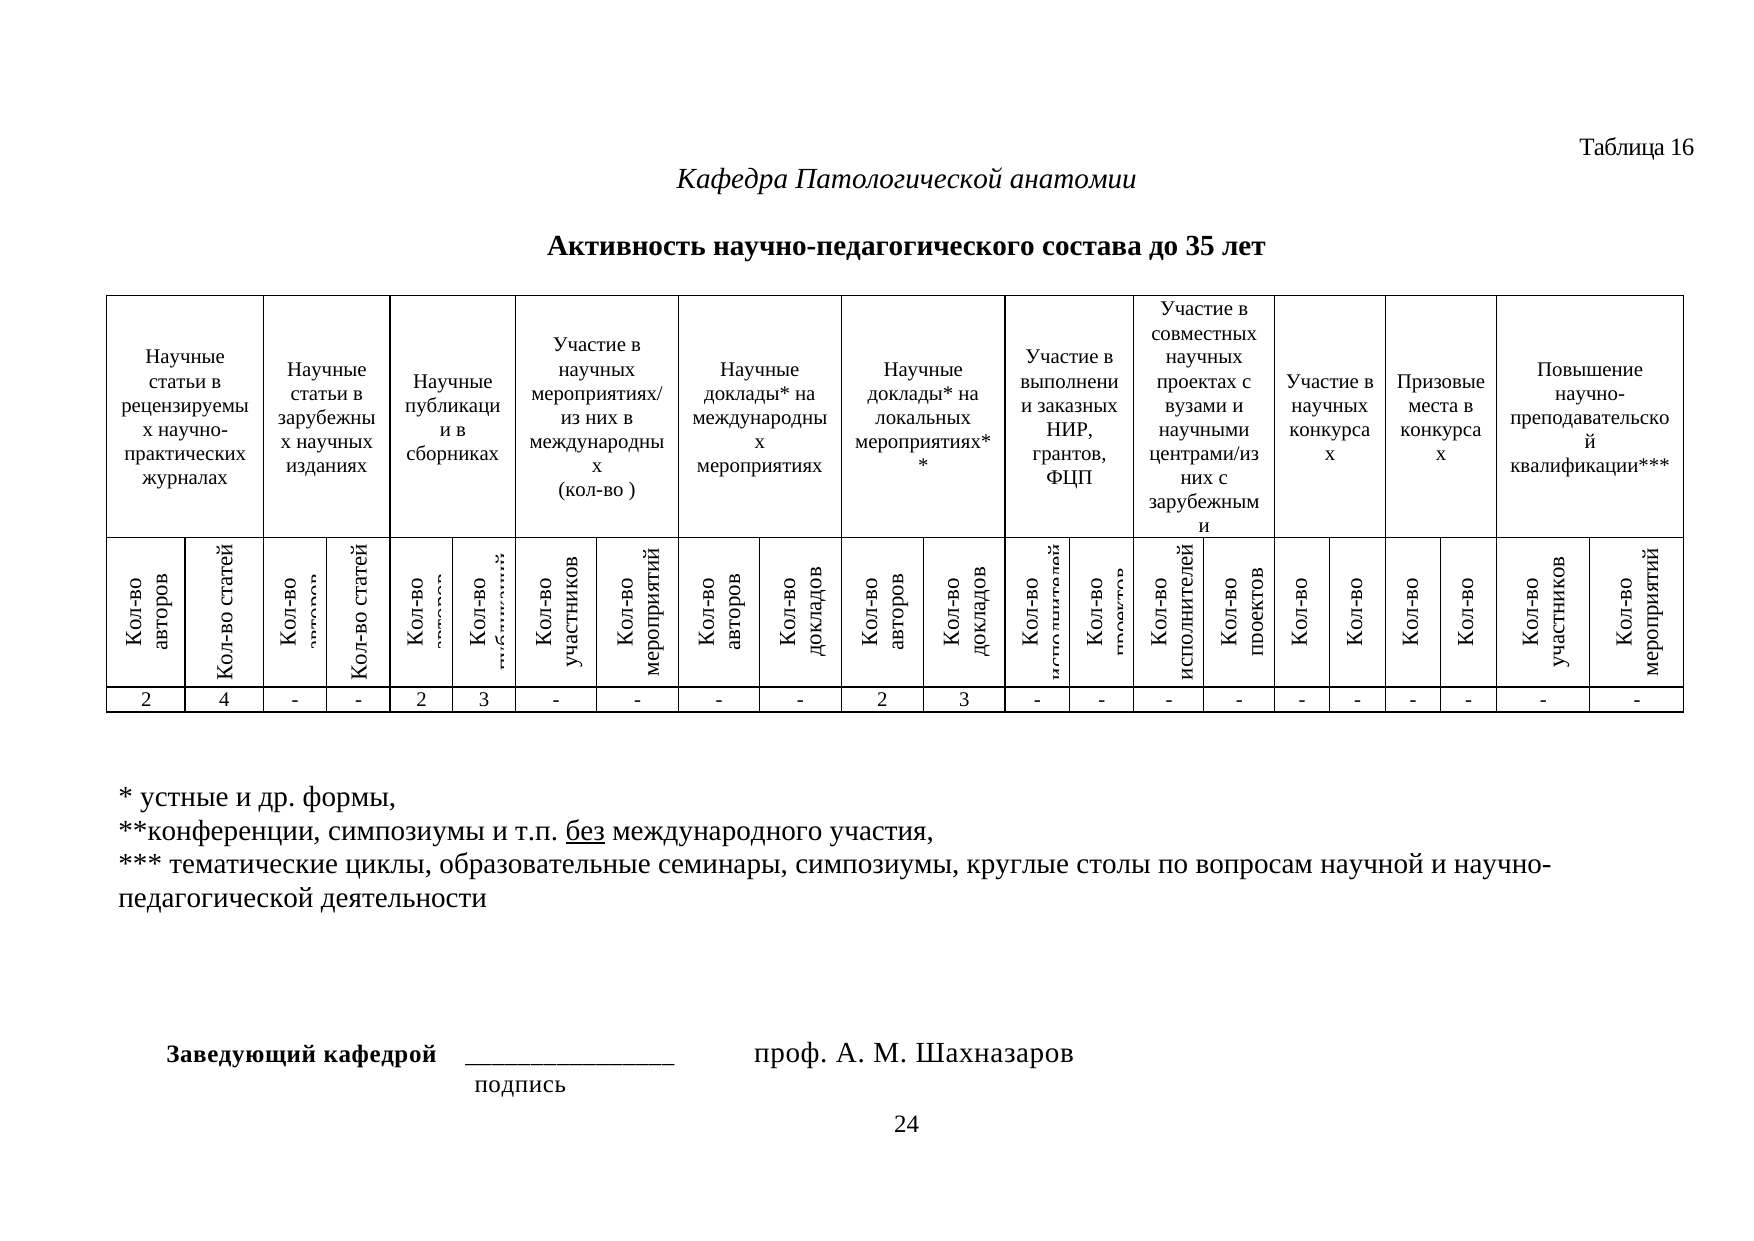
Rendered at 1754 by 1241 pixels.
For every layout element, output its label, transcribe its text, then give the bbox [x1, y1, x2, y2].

text Заведующий кафедрой ________________ проф. А. М. Шахназаров [118, 1035, 1695, 1069]
table_cell Кол-во статей [186, 538, 263, 686]
subtitle Таблица 16 [118, 132, 1695, 161]
table_cell - [1497, 688, 1589, 711]
table_cell Кол-во участников [516, 538, 596, 686]
table_cell Кол-во авторов [391, 538, 452, 686]
table_cell - [760, 688, 841, 711]
table_cell Кол-во авторов [264, 538, 326, 686]
table_cell - [1590, 688, 1683, 711]
table_header Повышение научно-преподавательской квалификации*** [1497, 296, 1683, 537]
table_cell - [327, 688, 389, 711]
table_cell Кол-во авторов [107, 538, 184, 686]
table_cell - [516, 688, 596, 711]
table_header Участие в научных мероприятиях/ из них в международных (кол-во ) [516, 296, 678, 537]
table_cell 2 [391, 688, 452, 711]
table_header Участие в совместных научных проектах с вузами и научными центрами/из них с зарубежными [1134, 296, 1274, 537]
table_cell Кол-во исполнителей [1006, 538, 1069, 686]
table_cell - [1275, 688, 1329, 711]
table_header Участие в научных конкурсах [1275, 296, 1385, 537]
table_cell Кол-во докладов [924, 538, 1004, 686]
table_cell Кол-во проектов [1070, 538, 1133, 686]
table_cell - [1330, 688, 1385, 711]
table_cell - [1006, 688, 1069, 711]
table_cell Кол-во мероприятий [597, 538, 678, 686]
table_cell - [1070, 688, 1133, 711]
table_cell 3 [453, 688, 515, 711]
table_cell Кол-во конкурсов [1330, 538, 1385, 686]
table_header Научные публикации в сборниках [391, 296, 515, 537]
table_cell Кол-во проектов [1204, 538, 1274, 686]
table_header Научные доклады* на международных мероприятиях [679, 296, 841, 537]
table_cell Кол-во участников [1386, 538, 1440, 686]
text Активность научно-педагогического состава до 35 лет [118, 228, 1695, 262]
table_cell - [264, 688, 326, 711]
table_cell Кол-во конкурсов [1441, 538, 1496, 686]
table_cell Кол-во авторов [679, 538, 759, 686]
table_cell - [1386, 688, 1440, 711]
text подпись [118, 1069, 1695, 1098]
table_header Участие в выполнении заказных НИР, грантов, ФЦП [1006, 296, 1133, 537]
table_header Научные доклады* на локальных мероприятиях** [842, 296, 1004, 537]
text Кафедра Патологической анатомии [118, 161, 1695, 195]
table_cell 4 [186, 688, 263, 711]
table_cell - [1204, 688, 1274, 711]
table_cell Кол-во участников [1497, 538, 1589, 686]
table_cell - [597, 688, 678, 711]
table_header Призовые места в конкурсах [1386, 296, 1496, 537]
text **конференции, симпозиумы и т.п. без международного участия, [118, 813, 1695, 847]
table_cell 2 [842, 688, 923, 711]
table_cell Кол-во мероприятий [1590, 538, 1683, 686]
table_cell Кол-во исполнителей [1134, 538, 1203, 686]
table_cell 3 [924, 688, 1004, 711]
table_cell Кол-во статей [327, 538, 389, 686]
table_cell Кол-во участников [1275, 538, 1329, 686]
table_header Научные статьи в зарубежных научных изданиях [264, 296, 389, 537]
table_cell Кол-во публикаций [453, 538, 515, 686]
table_header Научные статьи в рецензируемых научно-практических журналах [107, 296, 263, 537]
table_cell - [679, 688, 759, 711]
table_cell Кол-во докладов [760, 538, 841, 686]
table_cell - [1134, 688, 1203, 711]
table_cell - [1441, 688, 1496, 711]
table_cell 2 [107, 688, 184, 711]
text * устные и др. формы, [118, 779, 1695, 813]
table_cell Кол-во авторов [842, 538, 923, 686]
text *** тематические циклы, образовательные семинары, симпозиумы, круглые столы по вопросам научной и научно-педагогической деятельности [118, 847, 1695, 914]
